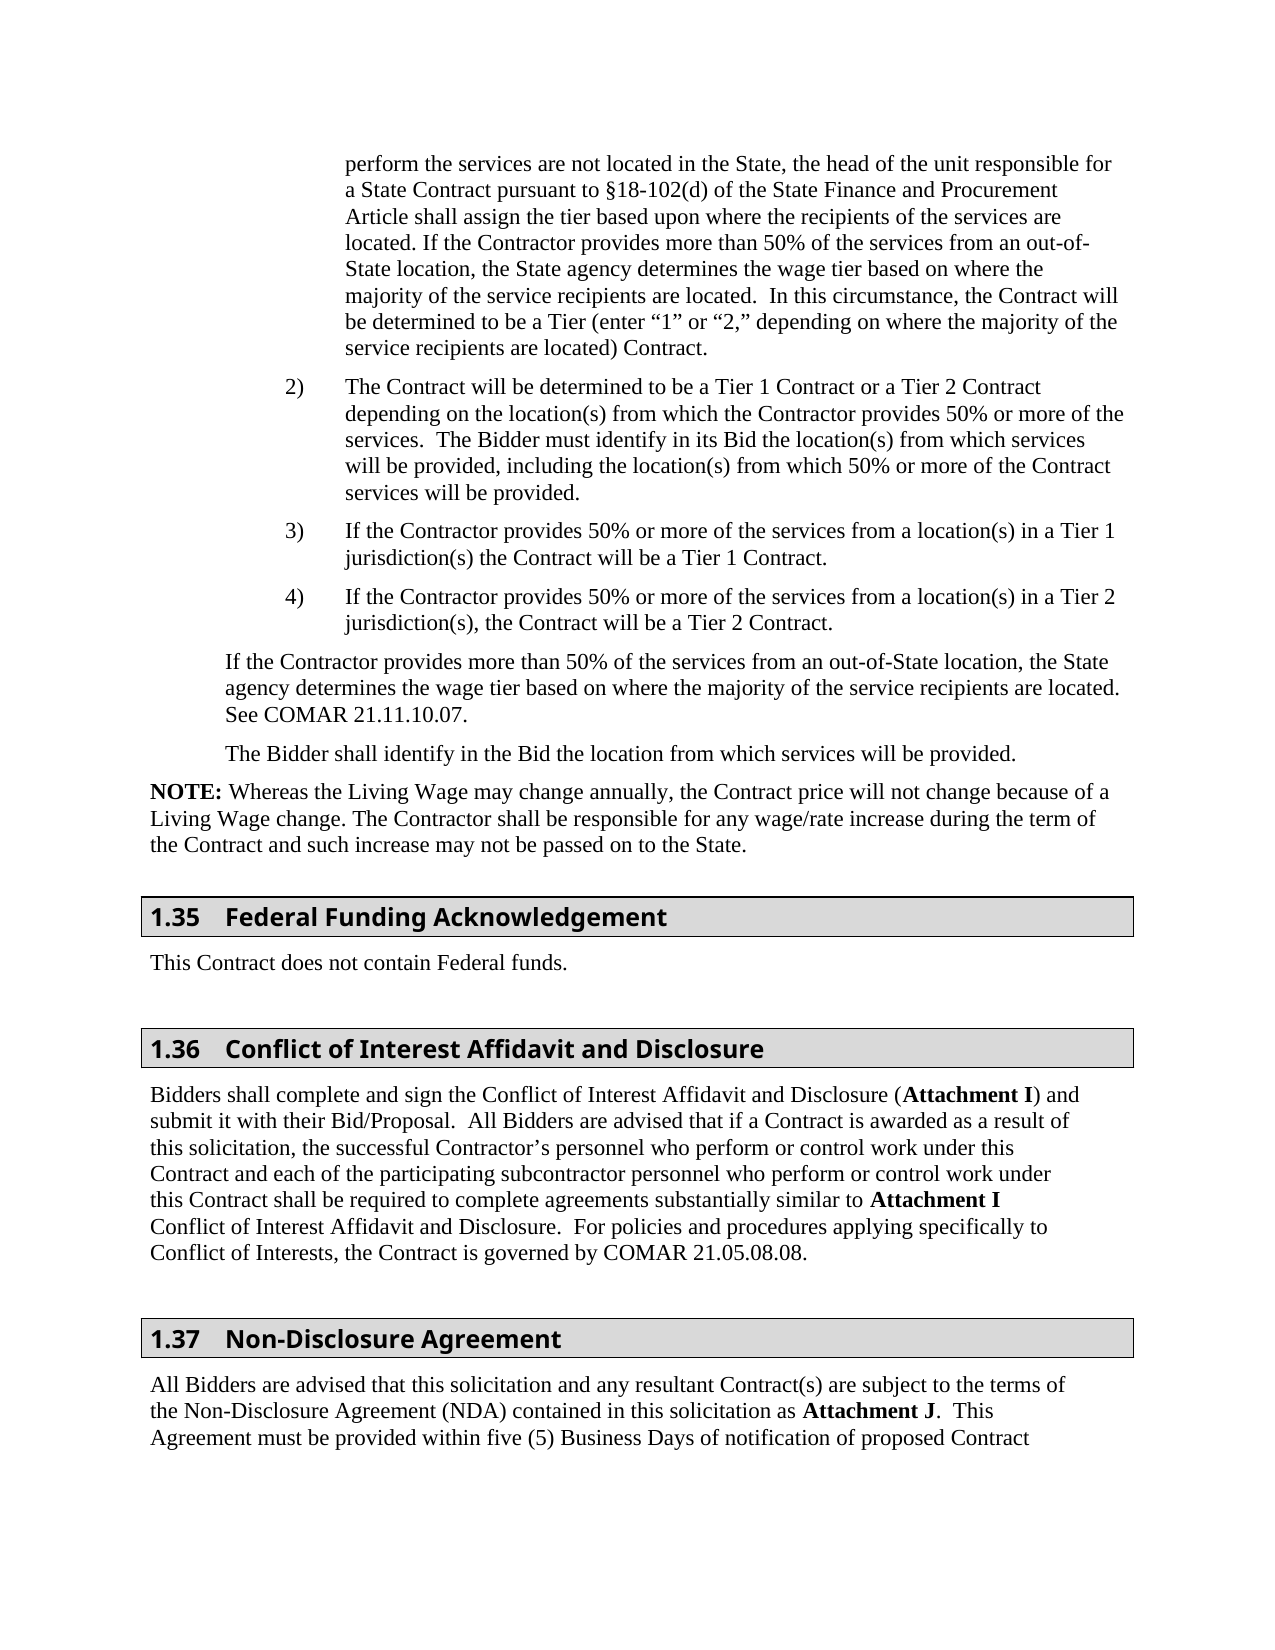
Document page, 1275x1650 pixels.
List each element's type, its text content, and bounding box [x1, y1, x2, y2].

list If the Contractor provides 50% or more of the services from a location(s) in a Tier 2 jurisdiction(s), the Contract will be a Tier 2 Contract. [285, 583, 1125, 636]
list The Contract will be determined to be a Tier 1 Contract or a Tier 2 Contract depending on the location(s) from which the Contractor provides 50% or more of the services. The Bidder must identify in its Bid the location(s) from which services will be provided, including the location(s) from which 50% or more of the Contract services will be provided. [285, 373, 1125, 505]
list If the Contractor provides 50% or more of the services from a location(s) in a Tier 1 jurisdiction(s) the Contract will be a Tier 1 Contract. [285, 518, 1125, 570]
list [285, 150, 1125, 361]
text This Contract does not contain Federal funds. [150, 949, 1125, 976]
text NOTE: Whereas the Living Wage may change annually, the Contract price will not change because of a Living Wage change. The Contractor shall be responsible for any wage/rate increase during the term of the Contract and such increase may not be passed on to the State. [150, 778, 1125, 857]
text Bidders shall complete and sign the Conflict of Interest Affidavit and Disclosure (Attachment I) and submit it with their Bid/Proposal. All Bidders are advised that if a Contract is awarded as a result of this solicitation, the successful Contractor’s personnel who perform or control work under this Contract and each of the participating subcontractor personnel who perform or control work under this Contract shall be required to complete agreements substantially similar to Attachment I Conflict of Interest Affidavit and Disclosure. For policies and procedures applying specifically to Conflict of Interests, the Contract is governed by COMAR 21.05.08.08. [150, 1081, 1080, 1266]
text If the Contractor provides more than 50% of the services from an out-of-State location, the State agency determines the wage tier based on where the majority of the service recipients are located. See COMAR 21.11.10.07. [225, 648, 1125, 727]
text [150, 1371, 1080, 1450]
subtitle 1.37 Non-Disclosure Agreement [142, 1319, 1133, 1357]
subtitle 1.36 Conflict of Interest Affidavit and Disclosure [142, 1029, 1133, 1067]
text The Bidder shall identify in the Bid the location from which services will be provided. [150, 739, 1125, 766]
subtitle 1.35 Federal Funding Acknowledgement [142, 898, 1133, 936]
